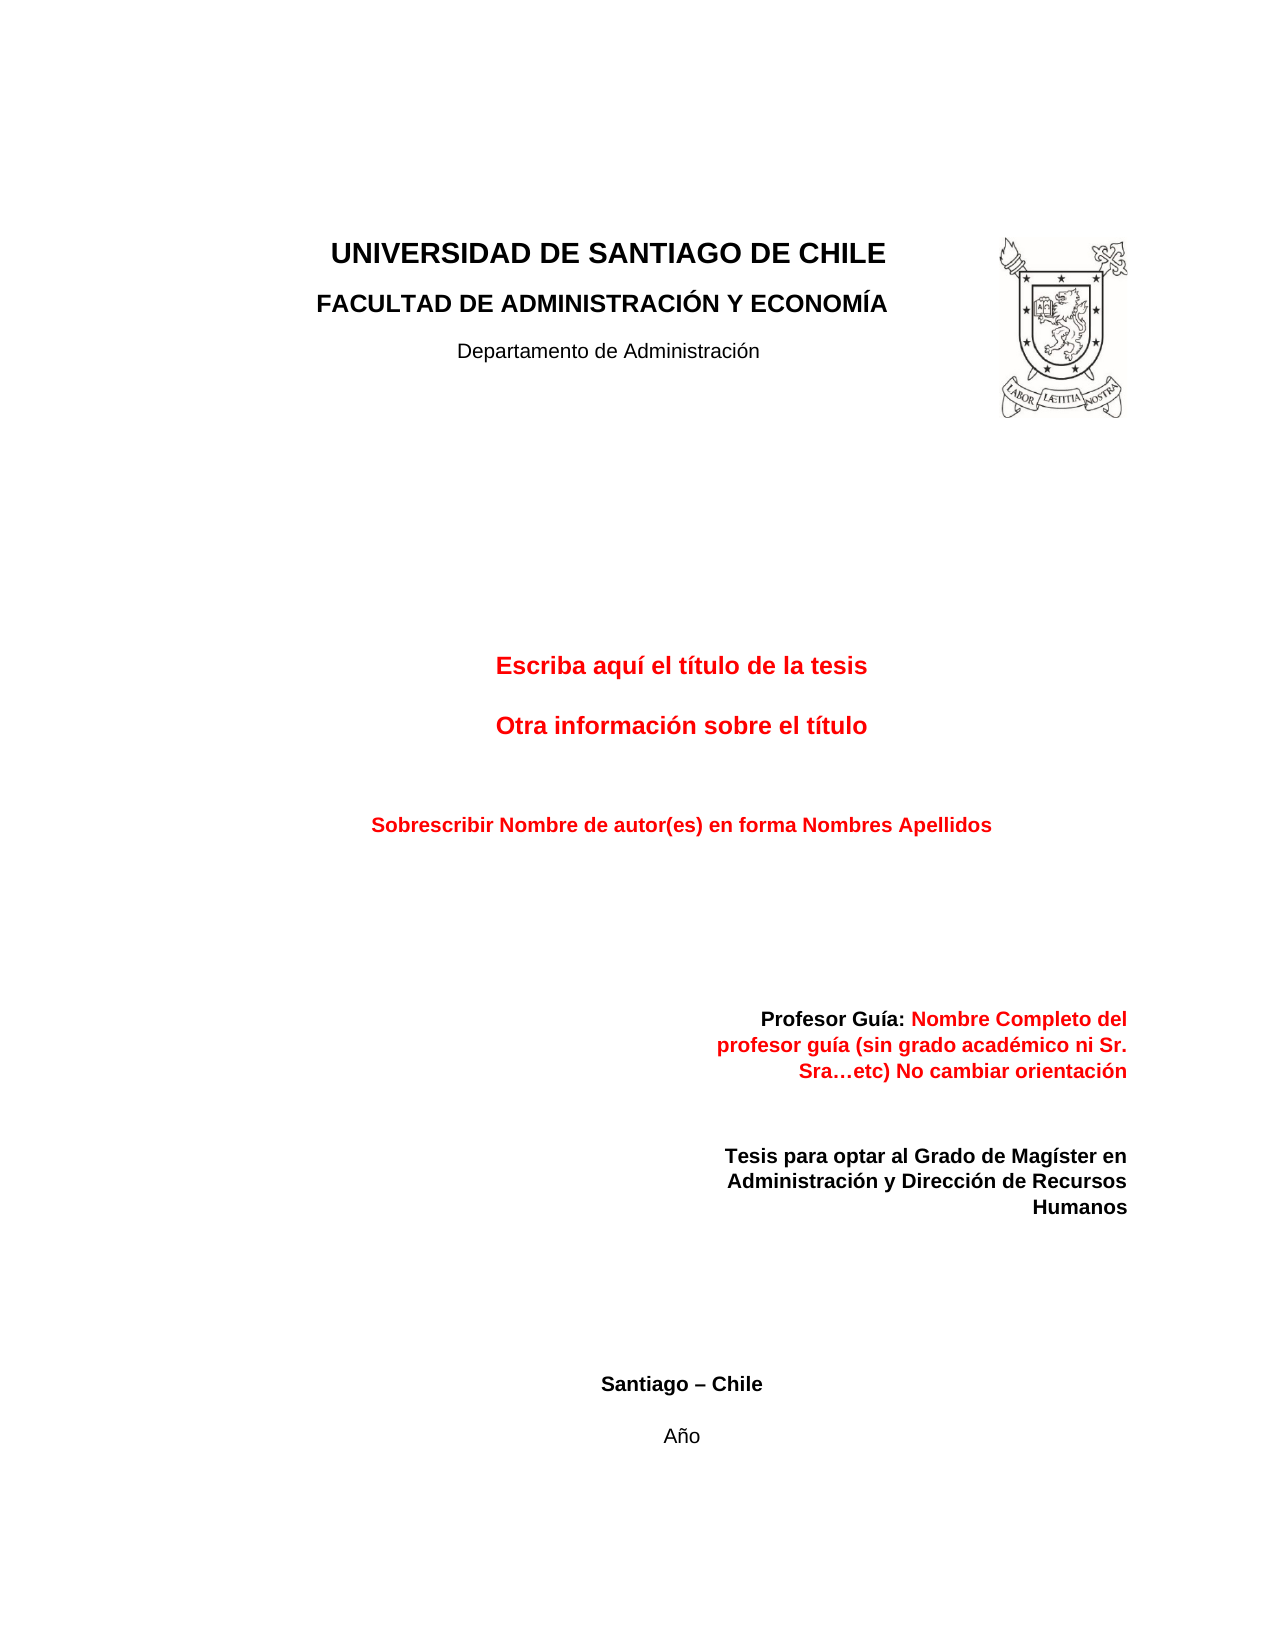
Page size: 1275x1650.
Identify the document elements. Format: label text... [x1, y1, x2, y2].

text Sobrescribir Nombre de autor(es) en forma Nombres Apellidos [236, 813, 1127, 837]
text UNIVERSIDAD DE SANTIAGO DE CHILE [236, 236, 1127, 270]
text Tesis para optar al Grado de Magíster en Administración y Dirección de Recursos Humanos [679, 1143, 1127, 1219]
text Otra información sobre el título [236, 711, 1127, 739]
text Profesor Guía: Nombre Completo del profesor guía (sin grado académico ni Sr. Sra…etc) No cambiar orientación [679, 1007, 1127, 1082]
picture [999, 237, 1128, 418]
text Santiago – Chile [236, 1372, 1127, 1396]
text Escriba aquí el título de la tesis [236, 651, 1127, 679]
